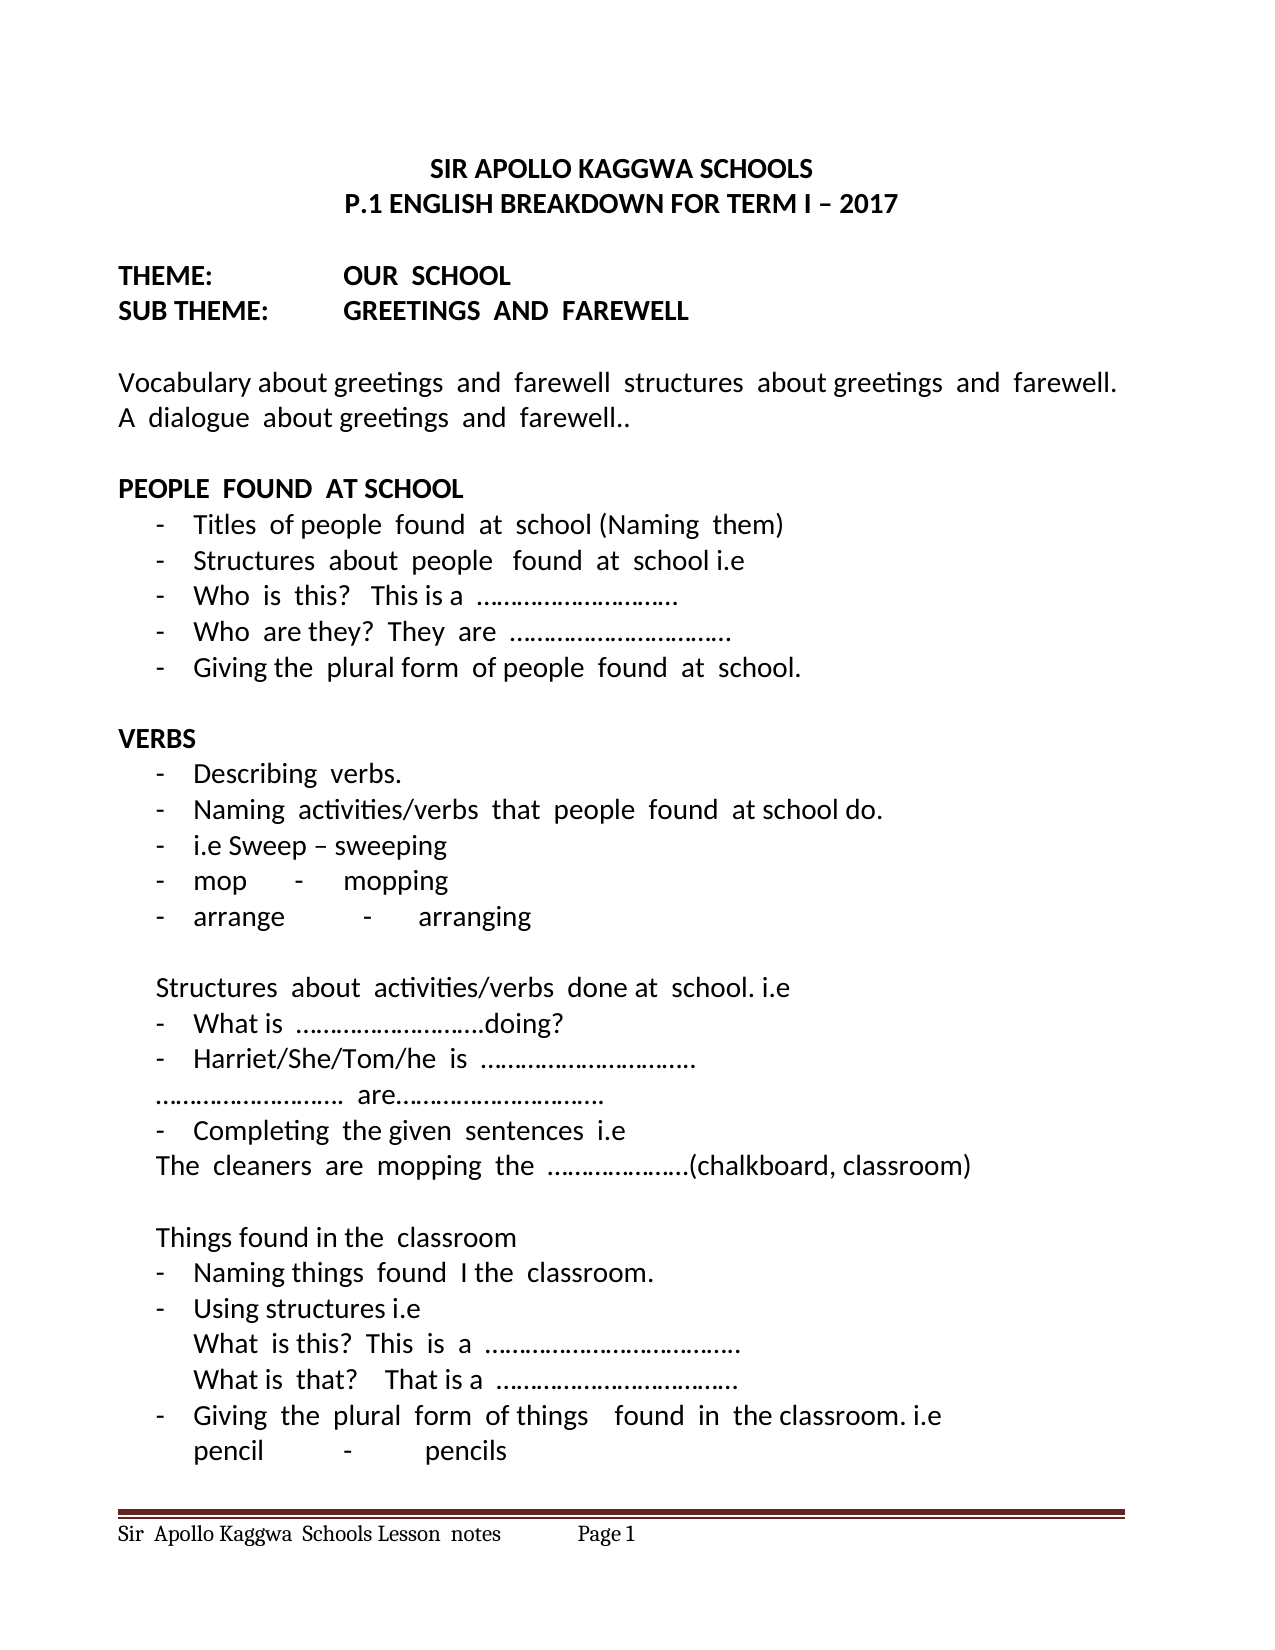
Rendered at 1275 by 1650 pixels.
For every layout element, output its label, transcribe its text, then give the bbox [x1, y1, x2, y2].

text Structures about activities/verbs done at school. i.e [118, 969, 1125, 1005]
text Vocabulary about greetings and farewell structures about greetings and farewell. A dialogue about greetings and farewell.. [118, 364, 1125, 435]
text ………………………. are…………………………. [156, 1076, 1125, 1112]
list Naming activities/verbs that people found at school do. [156, 791, 1125, 827]
list arrange - arranging [156, 898, 1125, 934]
text VERBS [118, 720, 1125, 756]
list Giving the plural form of people found at school. [156, 649, 1125, 684]
list Completing the given sentences i.e [156, 1112, 1125, 1147]
list Titles of people found at school (Naming them) [156, 506, 1125, 542]
text PEOPLE FOUND AT SCHOOL [118, 471, 1125, 506]
text The cleaners are mopping the …………………(chalkboard, classroom) [118, 1147, 1125, 1183]
text Things found in the classroom [118, 1219, 1125, 1254]
text pencil - pencils [193, 1432, 1125, 1468]
list What is ……………………….doing? [156, 1005, 1125, 1041]
list Harriet/She/Tom/he is ………………………….. [156, 1041, 1125, 1076]
list mop - mopping [156, 862, 1125, 898]
text THEME: OUR SCHOOL [118, 257, 1125, 292]
list Who are they? They are …………………………… [156, 613, 1125, 649]
text SIR APOLLO KAGGWA SCHOOLS [118, 150, 1125, 186]
list Structures about people found at school i.e [156, 542, 1125, 577]
list Using structures i.e [156, 1290, 1125, 1326]
text P.1 ENGLISH BREAKDOWN FOR TERM I – 2017 [118, 186, 1125, 221]
text SUB THEME: GREETINGS FAREWELL [118, 292, 1125, 328]
text What is this? This is a ……………………………….. [193, 1326, 1125, 1361]
list i.e Sweep – sweeping [156, 827, 1125, 862]
list Giving the plural form of things found in the classroom. i.e [156, 1397, 1125, 1432]
list Naming things found I the classroom. [156, 1254, 1125, 1290]
text What is that? That is a ……………………………… [193, 1361, 1125, 1397]
list Who is this? This is a ………………………… [156, 577, 1125, 613]
list Describing verbs. [156, 756, 1125, 791]
